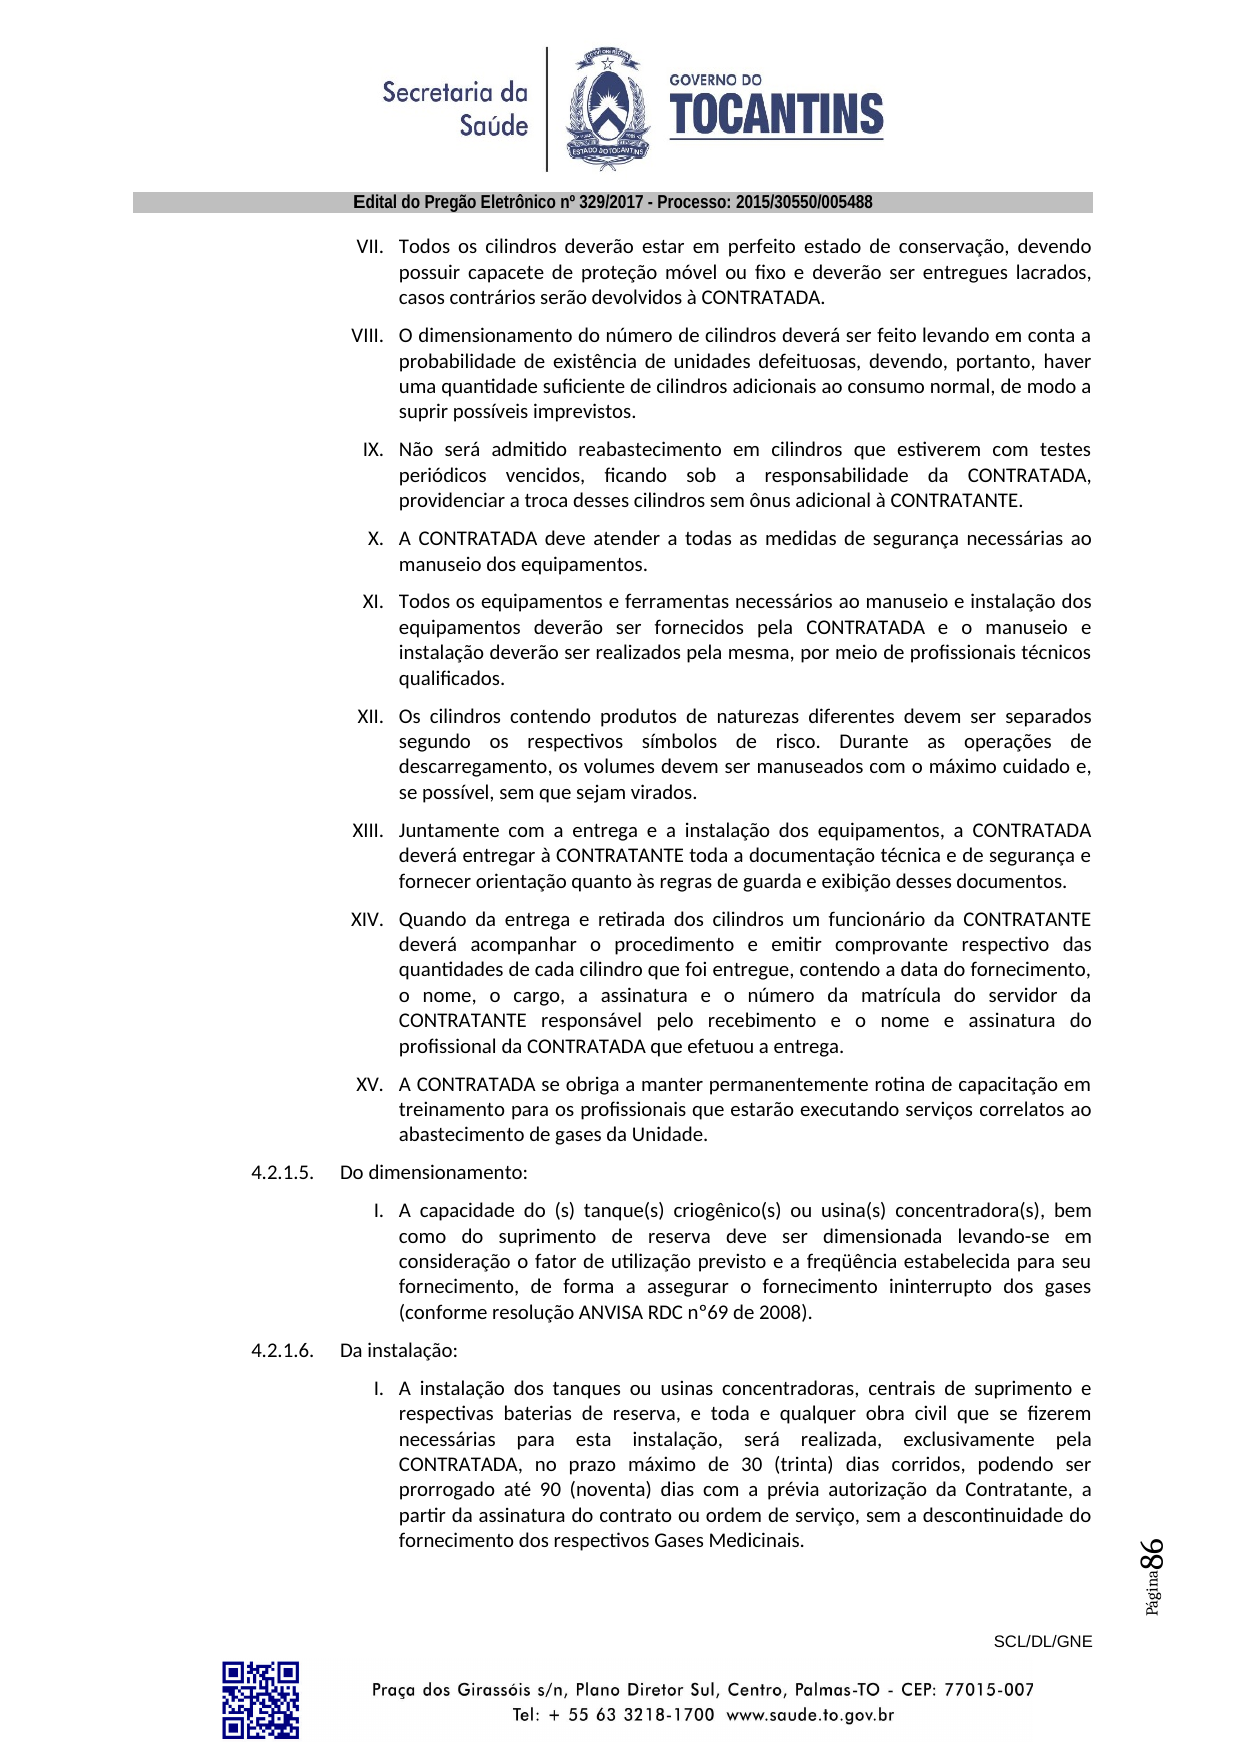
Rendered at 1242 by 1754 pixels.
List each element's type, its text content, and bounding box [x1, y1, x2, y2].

list Todos os cilindros deverão estar em perfeito estado de conservação, devendo possuir capacete de proteção móvel ou fixo e deverão ser entregues lacrados, casos contrários serão devolvidos à CONTRATADA. [384, 234, 1093, 310]
list Todos os equipamentos e ferramentas necessários ao manuseio e instalação dos equipamentos deverão ser fornecidos pela CONTRATADA e o manuseio e instalação deverão ser realizados pela mesma, por meio de profissionais técnicos qualificados. [384, 589, 1093, 690]
list Não será admitido reabastecimento em cilindros que estiverem com testes periódicos vencidos, ficando sob a responsabilidade da CONTRATADA, providenciar a troca desses cilindros sem ônus adicional à CONTRATANTE. [384, 437, 1093, 513]
picture [363, 38, 903, 186]
list A capacidade do (s) tanque(s) criogênico(s) ou usina(s) concentradora(s), bem como do suprimento de reserva deve ser dimensionada levando-se em consideração o fator de utilização previsto e a freqüência estabelecida para seu fornecimento, de forma a assegurar o fornecimento ininterrupto dos gases (conforme resolução ANVISA RDC nº69 de 2008). [384, 1197, 1093, 1324]
list A instalação dos tanques ou usinas concentradoras, centrais de suprimento e respectivas baterias de reserva, e toda e qualquer obra civil que se fizerem necessárias para esta instalação, será realizada, exclusivamente pela CONTRATADA, no prazo máximo de 30 (trinta) dias corridos, podendo ser prorrogado até 90 (noventa) dias com a prévia autorização da Contratante, a partir da assinatura do contrato ou ordem de serviço, sem a descontinuidade do fornecimento dos respectivos Gases Medicinais. [384, 1375, 1093, 1553]
list Do dimensionamento: [251, 1159, 1093, 1185]
picture [219, 1658, 1033, 1742]
list Quando da entrega e retirada dos cilindros um funcionário da CONTRATANTE deverá acompanhar o procedimento e emitir comprovante respectivo das quantidades de cada cilindro que foi entregue, contendo a data do fornecimento, o nome, o cargo, a assinatura e o número da matrícula do servidor da CONTRATANTE responsável pelo recebimento e o nome e assinatura do profissional da CONTRATADA que efetuou a entrega. [384, 906, 1093, 1058]
list Os cilindros contendo produtos de naturezas diferentes devem ser separados segundo os respectivos símbolos de risco. Durante as operações de descarregamento, os volumes devem ser manuseados com o máximo cuidado e, se possível, sem que sejam virados. [384, 703, 1093, 804]
list Juntamente com a entrega e a instalação dos equipamentos, a CONTRATADA deverá entregar à CONTRATANTE toda a documentação técnica e de segurança e fornecer orientação quanto às regras de guarda e exibição desses documentos. [384, 817, 1093, 893]
list Da instalação: [251, 1337, 1093, 1362]
list O dimensionamento do número de cilindros deverá ser feito levando em conta a probabilidade de existência de unidades defeituosas, devendo, portanto, haver uma quantidade suficiente de cilindros adicionais ao consumo normal, de modo a suprir possíveis imprevistos. [384, 322, 1093, 424]
list A CONTRATADA se obriga a manter permanentemente rotina de capacitação em treinamento para os profissionais que estarão executando serviços correlatos ao abastecimento de gases da Unidade. [384, 1071, 1093, 1147]
list A CONTRATADA deve atender a todas as medidas de segurança necessárias ao manuseio dos equipamentos. [384, 525, 1093, 576]
